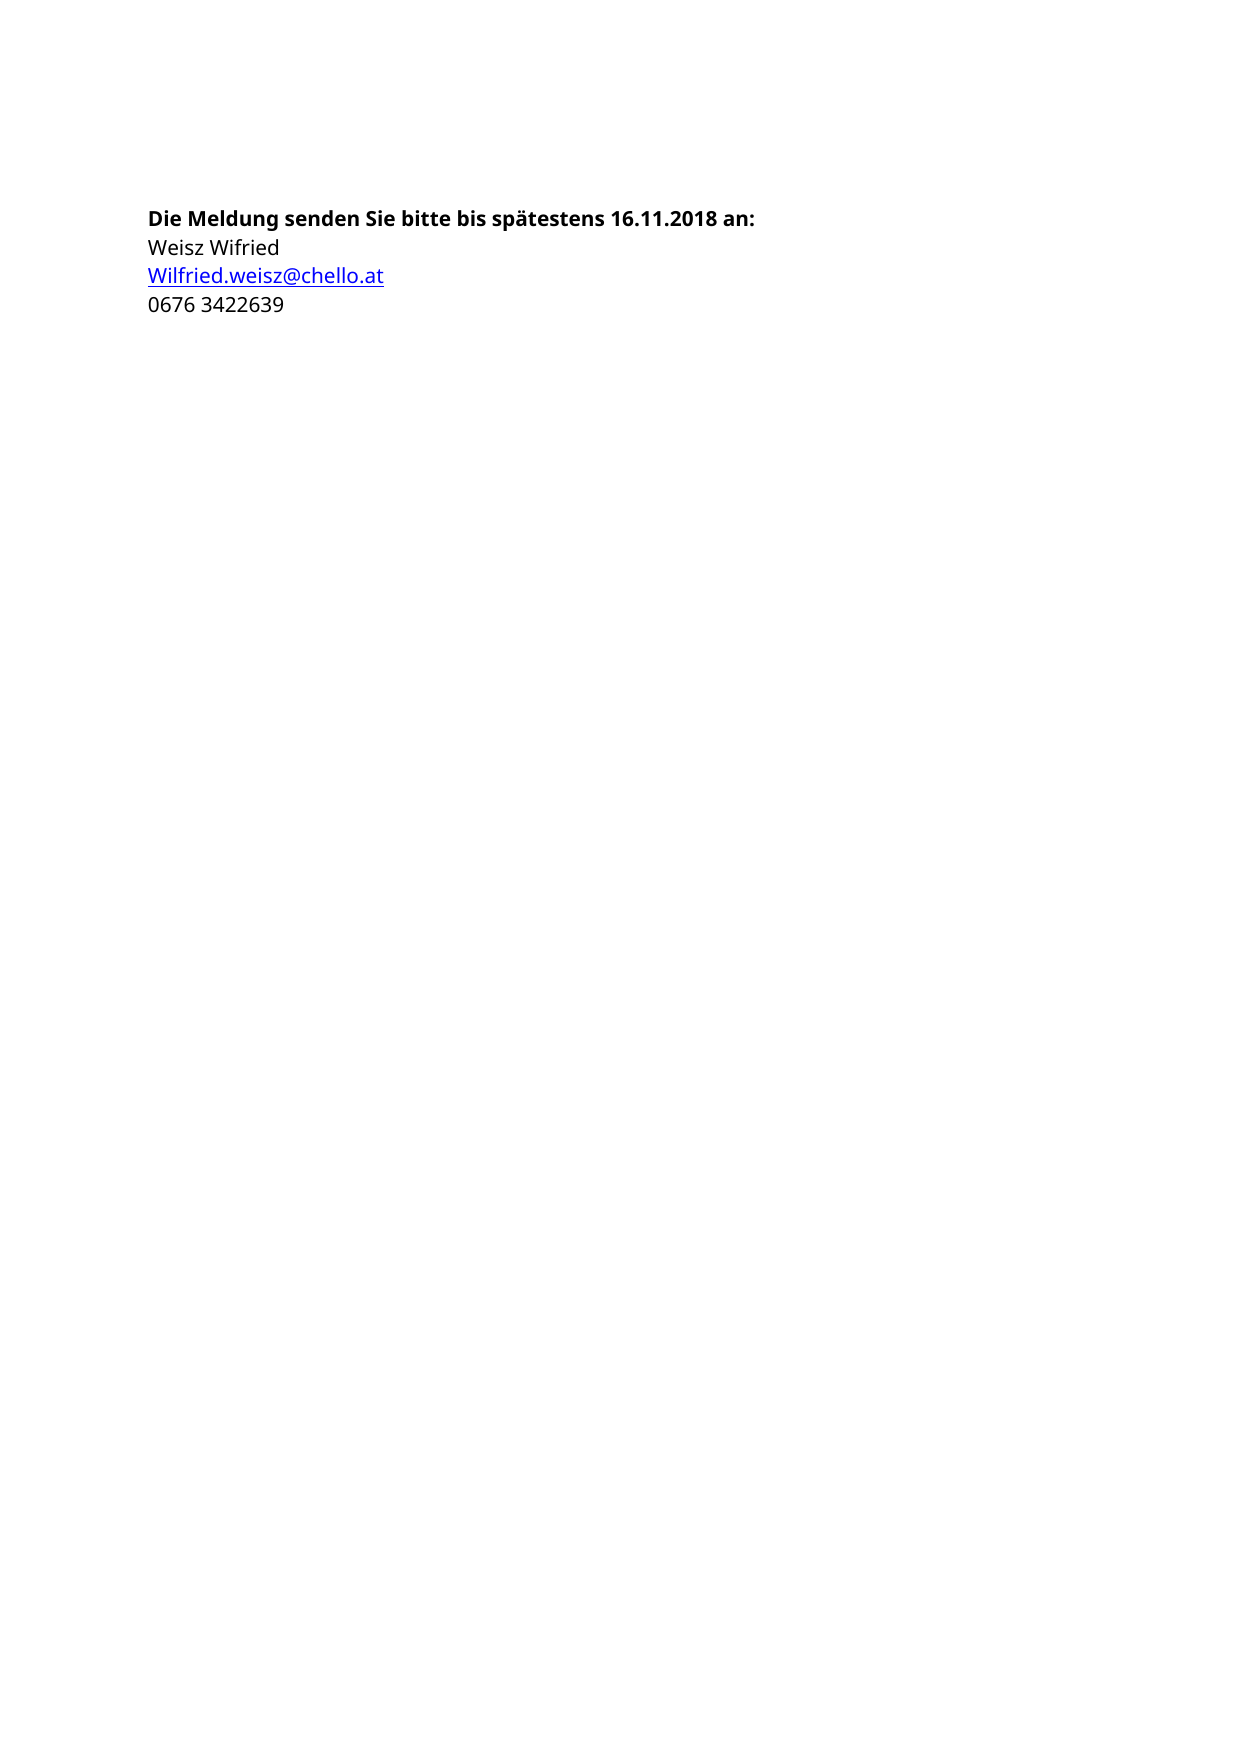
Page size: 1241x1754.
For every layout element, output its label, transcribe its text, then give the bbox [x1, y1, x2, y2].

text 0676 3422639 [148, 290, 1093, 318]
text Weisz Wifried [148, 233, 1093, 261]
text Wilfried.weisz@chello.at [148, 261, 1093, 290]
text Die Meldung senden Sie bitte bis spätestens 16.11.2018 an: [148, 204, 1093, 233]
